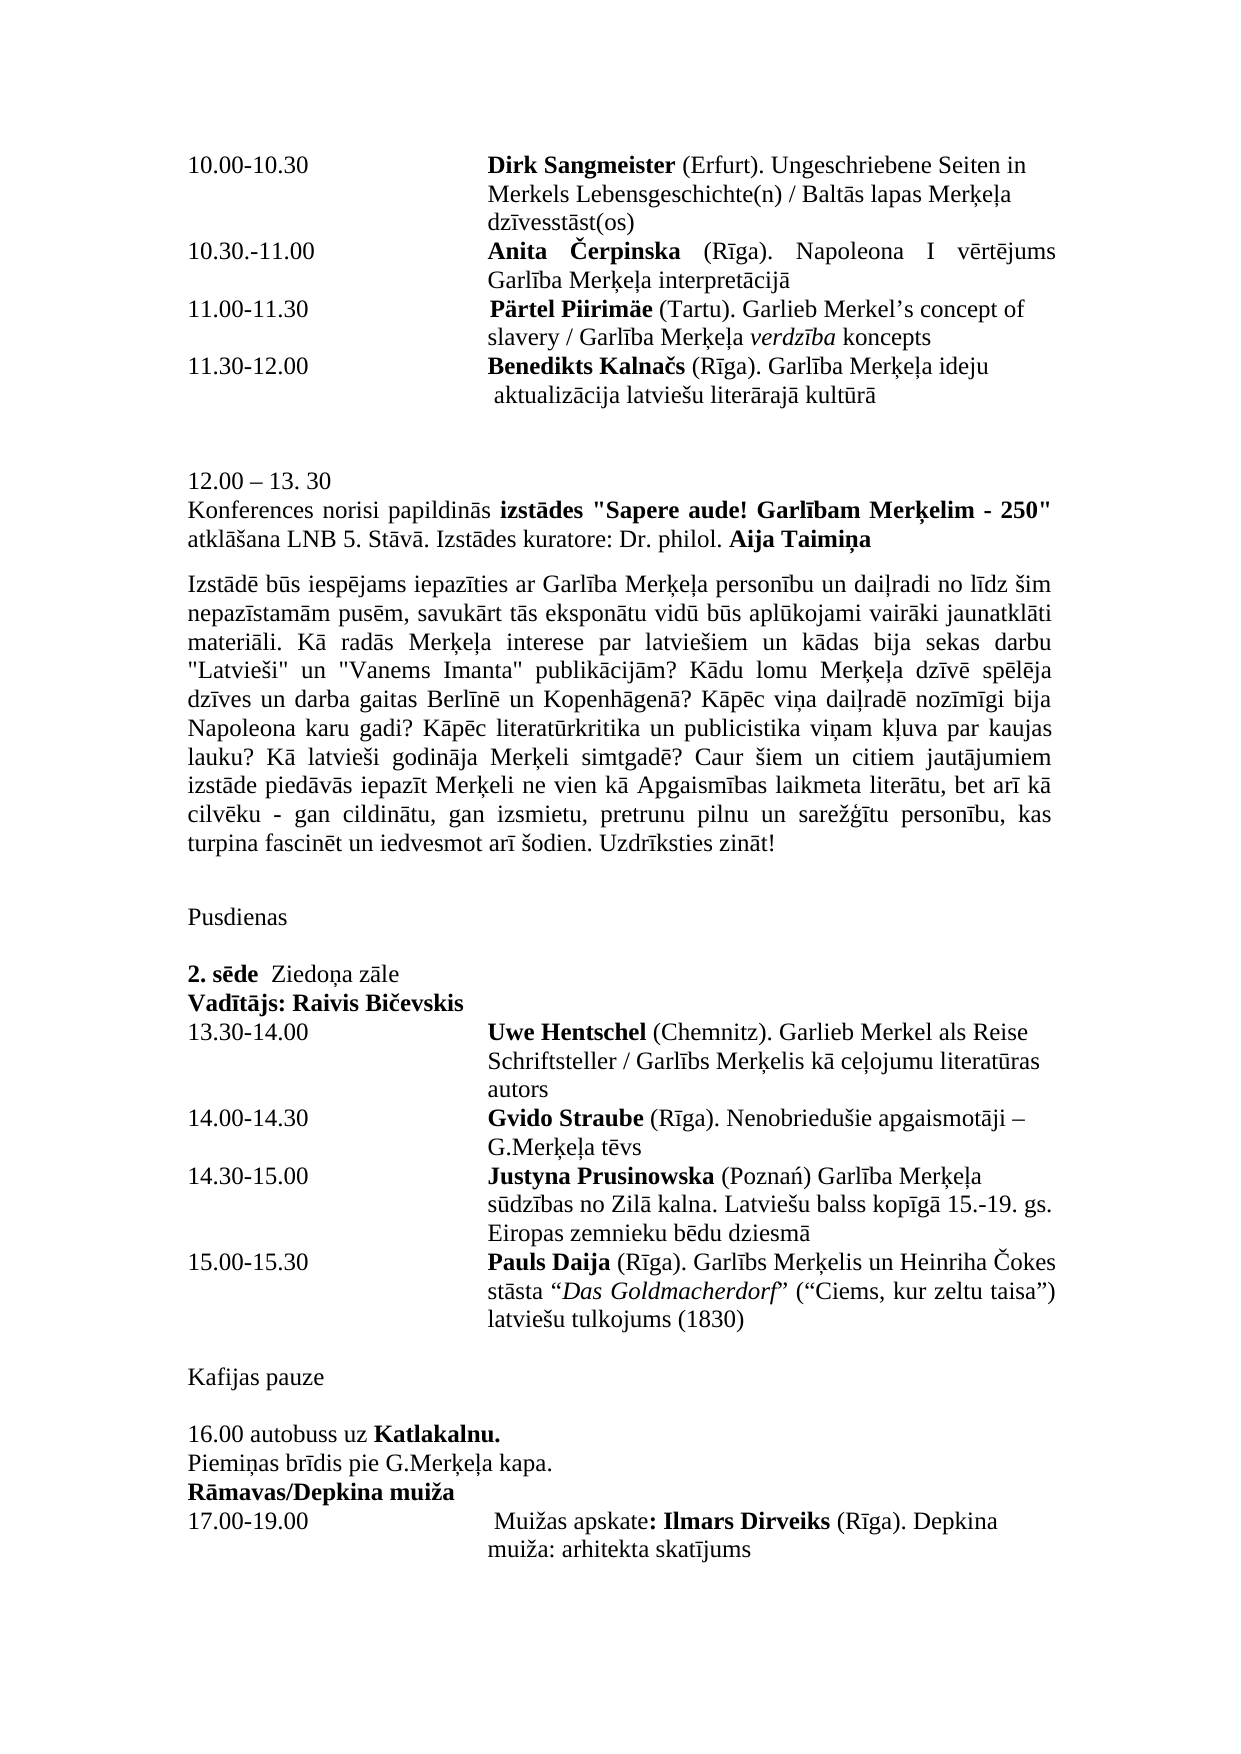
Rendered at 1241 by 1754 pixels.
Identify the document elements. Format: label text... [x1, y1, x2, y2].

text 11.30-12.00 Benedikts Kalnačs (Rīga). Garlība Merķeļa ideju [187, 351, 1053, 380]
text 10.00-10.30 Dirk Sangmeister (Erfurt). Ungeschriebene Seiten in Merkels Lebensgeschichte(n) / Baltās lapas Merķeļa dzīvesstāst(os) [187, 150, 1053, 236]
text Pusdienas [187, 902, 1053, 931]
text aktualizācija latviešu literārajā kultūrā [412, 380, 1053, 409]
text slavery / Garlība Merķeļa verdzība koncepts [187, 322, 1053, 351]
text 2. sēde Ziedoņa zāle [187, 959, 1053, 988]
text 12.00 – 13. 30 [187, 466, 1053, 495]
text 17.00-19.00 Muižas apskate: Ilmars Dirveiks (Rīga). Depkina muiža: arhitekta skatījums [187, 1506, 1053, 1563]
text Piemiņas brīdis pie G.Merķeļa kapa. [187, 1448, 1053, 1477]
text 15.00-15.30 Pauls Daija (Rīga). Garlībs Merķelis un Heinriha Čokes stāsta “Das Goldmacherdorf” (“Ciems, kur zeltu taisa”) latviešu tulkojums (1830) [187, 1247, 1056, 1333]
text Vadītājs: Raivis Bičevskis [187, 988, 1053, 1017]
text 14.00-14.30 Gvido Straube (Rīga). Nenobriedušie apgaismotāji – G.Merķeļa tēvs [187, 1103, 1053, 1161]
text 11.00-11.30 Pärtel Piirimäe (Tartu). Garlieb Merkel’s concept of [187, 294, 1053, 322]
text Kafijas pauze [187, 1362, 1053, 1391]
text Rāmavas/Depkina muiža [187, 1477, 1053, 1506]
text Konferences norisi papildinās izstādes "Sapere aude! Garlībam Merķelim - 250" atklāšana LNB 5. Stāvā. Izstādes kuratore: Dr. philol. Aija Taimiņa [187, 495, 1053, 552]
text 10.30.-11.00 Anita Čerpinska (Rīga). Napoleona I vērtējums Garlība Merķeļa interpretācijā [187, 236, 1056, 294]
text 13.30-14.00 Uwe Hentschel (Chemnitz). Garlieb Merkel als Reise Schriftsteller / Garlībs Merķelis kā ceļojumu literatūras autors [187, 1017, 1053, 1103]
text Izstādē būs iespējams iepazīties ar Garlība Merķeļa personību un daiļradi no līdz šim nepazīstamām pusēm, savukārt tās eksponātu vidū būs aplūkojami vairāki jaunatklāti materiāli. Kā radās Merķeļa interese par latviešiem un kādas bija sekas darbu "Latvieši" un "Vanems Imanta" publikācijām? Kādu lomu Merķeļa dzīvē spēlēja dzīves un darba gaitas Berlīnē un Kopenhāgenā? Kāpēc viņa daiļradē nozīmīgi bija Napoleona karu gadi? Kāpēc literatūrkritika un publicistika viņam kļuva par kaujas lauku? Kā latvieši godināja Merķeli simtgadē? Caur šiem un citiem jautājumiem izstāde piedāvās iepazīt Merķeli ne vien kā Apgaismības laikmeta literātu, bet arī kā cilvēku - gan cildinātu, gan izsmietu, pretrunu pilnu un sarežģītu personību, kas turpina fascinēt un iedvesmot arī šodien. Uzdrīksties zināt! [187, 569, 1053, 857]
text 14.30-15.00 Justyna Prusinowska (Poznań) Garlība Merķeļa sūdzības no Zilā kalna. Latviešu balss kopīgā 15.-19. gs. Eiropas zemnieku bēdu dziesmā [187, 1161, 1053, 1247]
text 16.00 autobuss uz Katlakalnu. [187, 1419, 1053, 1448]
